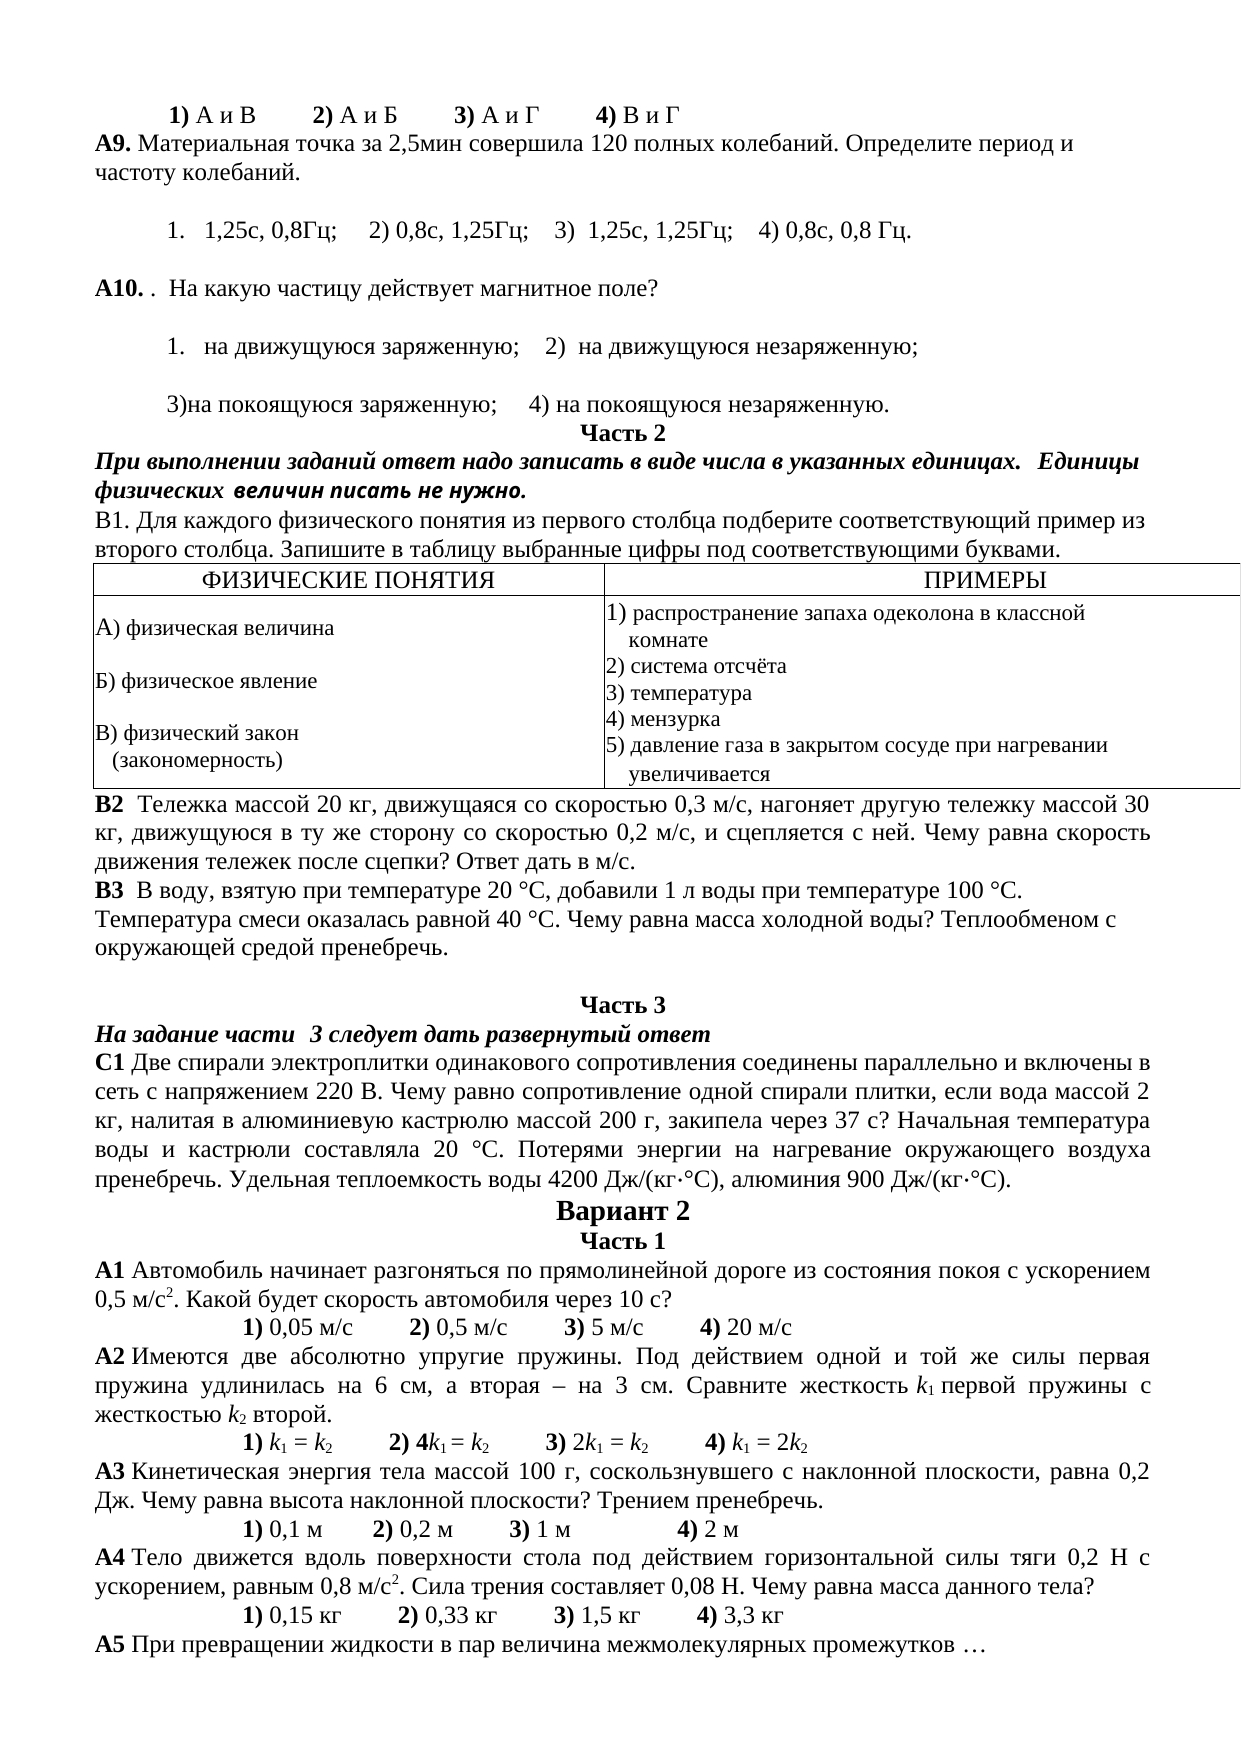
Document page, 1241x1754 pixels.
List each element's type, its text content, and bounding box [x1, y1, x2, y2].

table_cell 1) распространение запаха одеколона в классной комнате 2) система отсчёта 3) температура 4) мензурка 5) давление газа в закрытом сосуде при нагревании увеличивается [605, 596, 1240, 788]
text А1 Автомобиль начинает разгоняться по прямолинейной дороге из состояния покоя с ускорением 0,5 м/с2. Какой будет скорость автомобиля через 10 с? [94, 1255, 1152, 1312]
text 1) 0,05 м/c 2) 0,5 м/c 3) 5 м/c 4) 20 м/c [168, 1312, 1152, 1341]
text При выполнении заданий ответ надо записать в виде числа в указанных единицах. Единицы физических величин писать не нужно. [94, 446, 1152, 505]
text А10. . На какую частицу действует магнитное поле? [94, 273, 1152, 302]
text А4 Тело движется вдоль поверхности стола под действием горизонтальной силы тяги 0,2 Н с ускорением, равным 0,8 м/с2. Сила трения составляет 0,08 Н. Чему равна масса данного тела? [94, 1542, 1152, 1600]
list 1,25с, 0,8Гц; 2) 0,8с, 1,25Гц; 3) 1,25с, 1,25Гц; 4) 0,8с, 0,8 Гц. [166, 215, 1152, 244]
text 1) k1 = k2 2) 4k1 = k2 3) 2k1 = k2 4) k1 = 2k2 [168, 1427, 1152, 1456]
text Часть 2 [94, 418, 1152, 446]
text Вариант 2 [94, 1193, 1152, 1226]
text В3 В воду, взятую при температуре 20 °С, добавили 1 л воды при температуре 100 °С. Температура смеси оказалась равной 40 °С. Чему равна масса холодной воды? Теплообменом с окружающей средой пренебречь. [94, 875, 1152, 961]
text С1 Две спирали электроплитки одинакового сопротивления соединены параллельно и включены в сеть с напряжением 220 В. Чему равно сопротивление одной спирали плитки, если вода массой 2 кг, налитая в алюминиевую кастрюлю массой 200 г, закипела через 37 с? Начальная температура воды и кастрюли составляла 20 °С. Потерями энергии на нагревание окружающего воздуха пренебречь. Удельная теплоемкость воды 4200 Дж/(кг⋅°С), алюминия 900 Дж/(кг⋅°С). [94, 1047, 1152, 1193]
text 1) 0,15 кг 2) 0,33 кг 3) 1,5 кг 4) 3,3 кг [168, 1600, 1152, 1629]
list на движущуюся заряженную; 2) на движущуюся незаряженную; [166, 331, 1152, 360]
text На задание части 3 следует дать развернутый ответ [94, 1019, 1152, 1047]
text 1) 0,1 м 2) 0,2 м 3) 1 м 4) 2 м [168, 1514, 1152, 1542]
text В2 Тележка массой 20 кг, движущаяся со скоростью 0,3 м/с, нагоняет другую тележку массой 30 кг, движущуюся в ту же сторону со скоростью 0,2 м/с, и сцепляется с ней. Чему равна скорость движения тележек после сцепки? Ответ дать в м/с. [94, 789, 1152, 875]
text Часть 3 [94, 990, 1152, 1019]
text А3 Кинетическая энергия тела массой 100 г, соскользнувшего с наклонной плоскости, равна 0,2 Дж. Чему равна высота наклонной плоскости? Трением пренебречь. [94, 1456, 1152, 1514]
text 3)на покоящуюся заряженную; 4) на покоящуюся незаряженную. [166, 389, 1152, 418]
text А9. Материальная точка за 2,5мин совершила 120 полных колебаний. Определите период и частоту колебаний. [94, 128, 1152, 186]
text Часть 1 [94, 1226, 1152, 1255]
table_header ФИЗИЧЕСКИЕ ПОНЯТИЯ [94, 564, 604, 595]
text 1) А и В 2) А и Б 3) А и Г 4) В и Г [94, 100, 1152, 128]
text А2 Имеются две абсолютно упругие пружины. Под действием одной и той же силы первая пружина удлинилась на 6 см, а вторая – на 3 см. Сравните жесткость k1 первой пружины с жесткостью k2 второй. [94, 1341, 1152, 1427]
table_cell А) физическая величина Б) физическое явление B) физический закон (закономерность) [94, 596, 604, 788]
text В1. Для каждого физического понятия из первого столбца подберите соответствующий пример из второго столбца. Запишите в таблицу выбранные цифры под соответствующими буквами. [94, 505, 1152, 562]
table_header ПРИМЕРЫ [605, 564, 1240, 595]
text А5 При превращении жидкости в пар величина межмолекулярных промежутков … [94, 1629, 1152, 1657]
